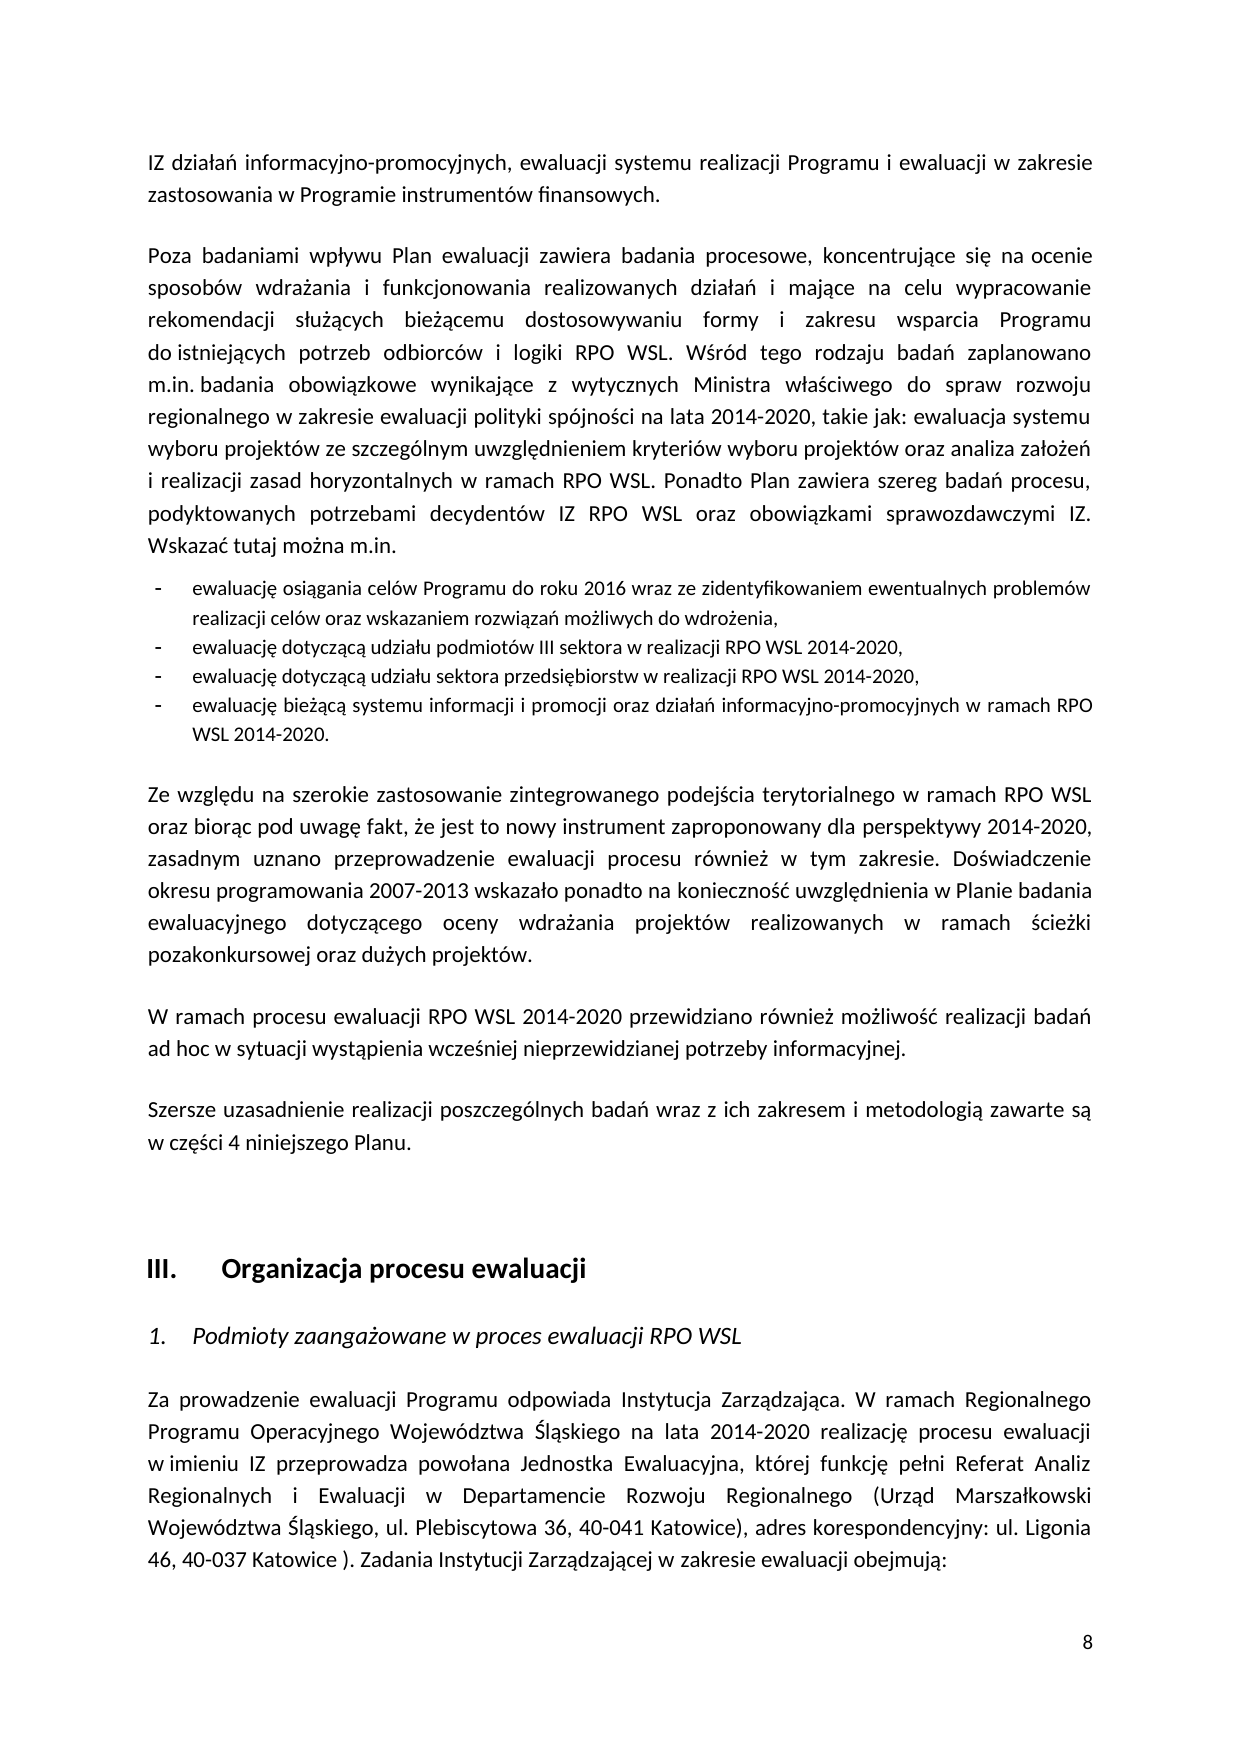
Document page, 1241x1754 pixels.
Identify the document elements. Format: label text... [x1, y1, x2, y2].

text Organizacja procesu ewaluacji [177, 1250, 1093, 1286]
list ewaluację dotyczącą udziału sektora przedsiębiorstw w realizacji RPO WSL 2014-2020, [154, 663, 1093, 688]
text Szersze uzasadnienie realizacji poszczególnych badań wraz z ich zakresem i metodologią zawarte są w części 4 niniejszego Planu. [148, 1096, 1093, 1156]
list ewaluację bieżącą systemu informacji i promocji oraz działań informacyjno-promocyjnych w ramach RPO WSL 2014-2020. [154, 692, 1093, 747]
list Podmioty zaangażowane w proces ewaluacji RPO WSL [148, 1321, 1093, 1351]
text W ramach procesu ewaluacji RPO WSL 2014-2020 przewidziano również możliwość realizacji badań ad hoc w sytuacji wystąpienia wcześniej nieprzewidzianej potrzeby informacyjnej. [148, 1002, 1093, 1062]
text Za prowadzenie ewaluacji Programu odpowiada Instytucja Zarządzająca. W ramach Regionalnego Programu Operacyjnego Województwa Śląskiego na lata 2014-2020 realizację procesu ewaluacji w imieniu IZ przeprowadza powołana Jednostka Ewaluacyjna, której funkcję pełni Referat Analiz Regionalnych i Ewaluacji w Departamencie Rozwoju Regionalnego (Urząd Marszałkowski Województwa Śląskiego, ul. Plebiscytowa 36, 40-041 Katowice), adres korespondencyjny: ul. Ligonia 46, 40-037 Katowice ). Zadania Instytucji Zarządzającej w zakresie ewaluacji obejmują: [148, 1385, 1093, 1574]
list ewaluację dotyczącą udziału podmiotów III sektora w realizacji RPO WSL 2014-2020, [154, 634, 1093, 659]
list ewaluację osiągania celów Programu do roku 2016 wraz ze zidentyfikowaniem ewentualnych problemów realizacji celów oraz wskazaniem rozwiązań możliwych do wdrożenia, [154, 576, 1093, 630]
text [148, 148, 1093, 208]
text Poza badaniami wpływu Plan ewaluacji zawiera badania procesowe, koncentrujące się na ocenie sposobów wdrażania i funkcjonowania realizowanych działań i mające na celu wypracowanie rekomendacji służących bieżącemu dostosowywaniu formy i zakresu wsparcia Programu do istniejących potrzeb odbiorców i logiki RPO WSL. Wśród tego rodzaju badań zaplanowano m.in. badania obowiązkowe wynikające z wytycznych Ministra właściwego do spraw rozwoju regionalnego w zakresie ewaluacji polityki spójności na lata 2014-2020, takie jak: ewaluacja systemu wyboru projektów ze szczególnym uwzględnieniem kryteriów wyboru projektów oraz analiza założeń i realizacji zasad horyzontalnych w ramach RPO WSL. Ponadto Plan zawiera szereg badań procesu, podyktowanych potrzebami decydentów IZ RPO WSL oraz obowiązkami sprawozdawczymi IZ. Wskazać tutaj można m.in. [148, 241, 1093, 559]
text Ze względu na szerokie zastosowanie zintegrowanego podejścia terytorialnego w ramach RPO WSL oraz biorąc pod uwagę fakt, że jest to nowy instrument zaproponowany dla perspektywy 2014-2020, zasadnym uznano przeprowadzenie ewaluacji procesu również w tym zakresie. Doświadczenie okresu programowania 2007-2013 wskazało ponadto na konieczność uwzględnienia w Planie badania ewaluacyjnego dotyczącego oceny wdrażania projektów realizowanych w ramach ścieżki pozakonkursowej oraz dużych projektów. [148, 780, 1093, 969]
